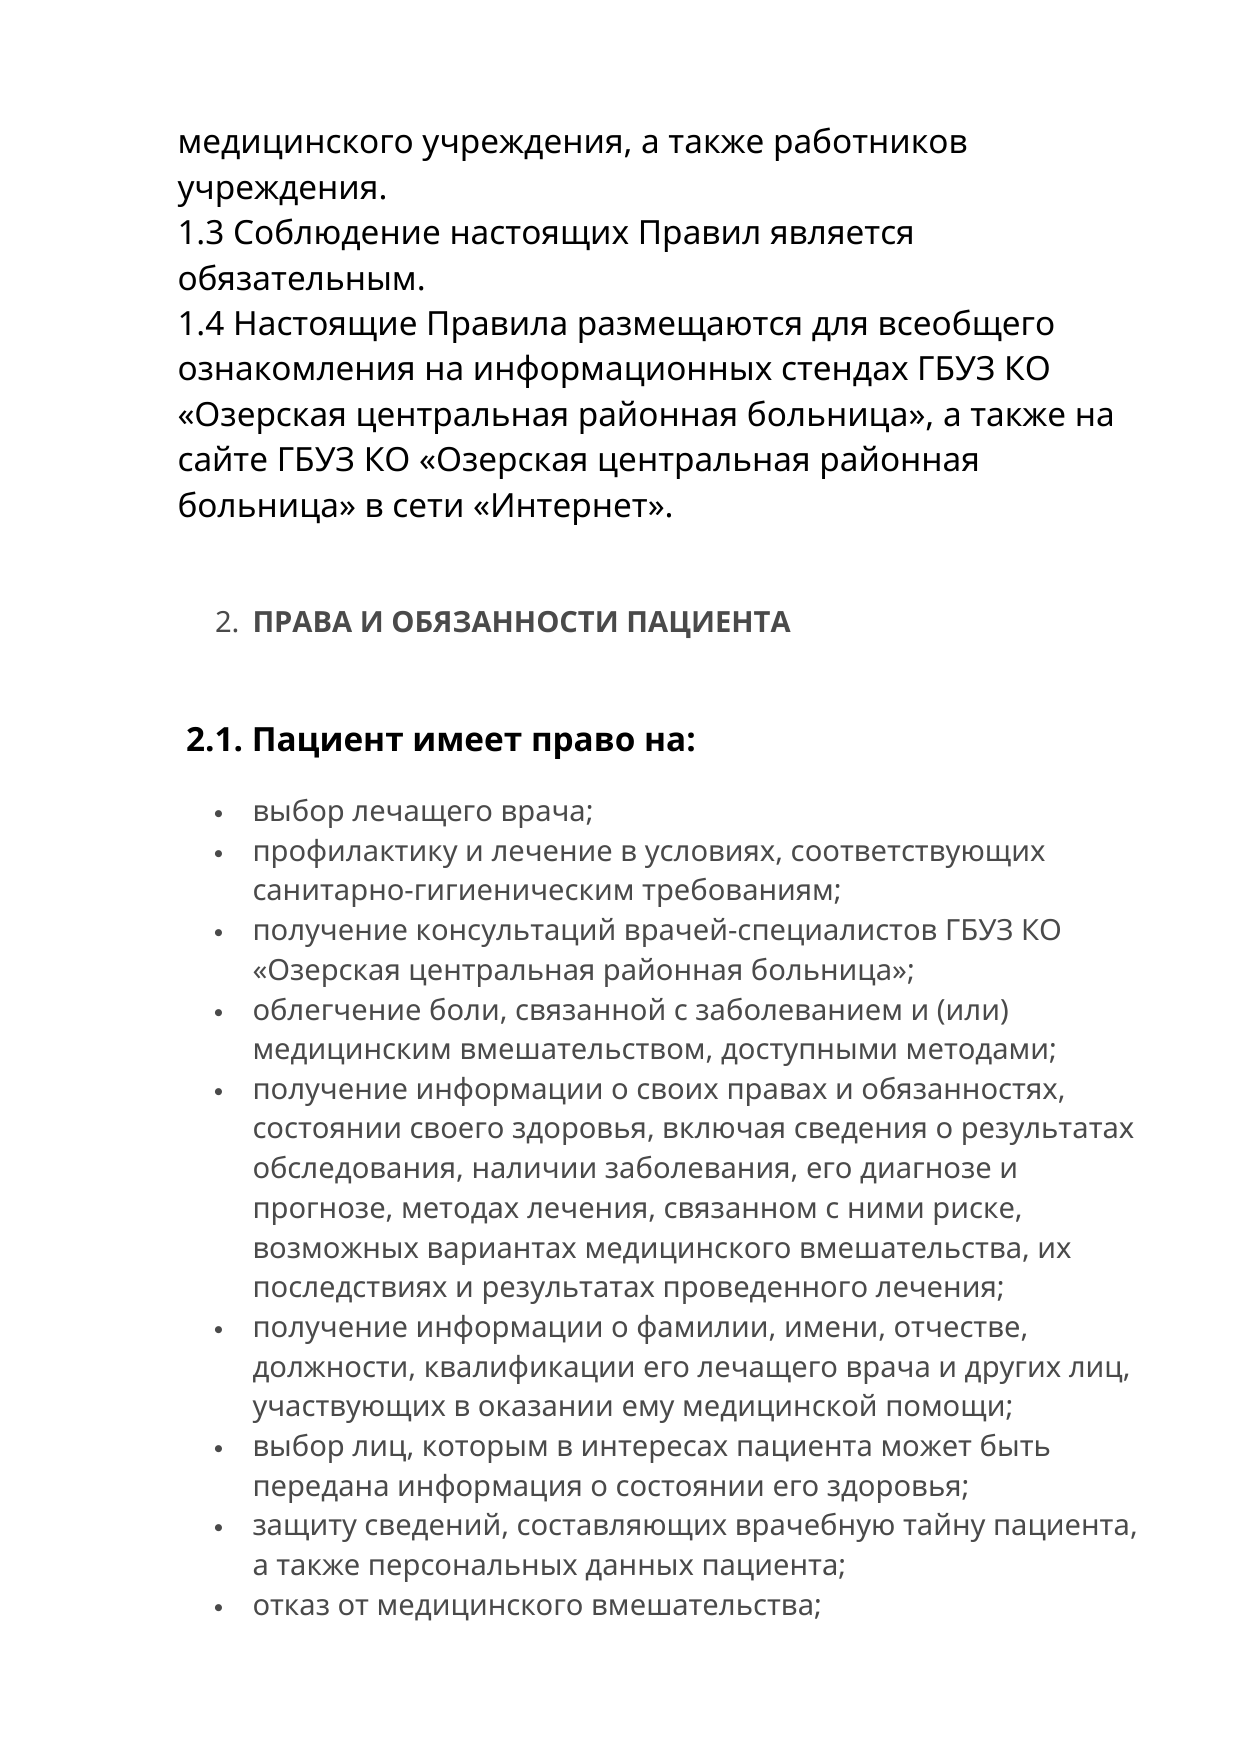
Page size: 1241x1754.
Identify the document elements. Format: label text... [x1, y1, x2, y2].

list получение информации о своих правах и обязанностях, состоянии своего здоровья, включая сведения о результатах обследования, наличии заболевания, его диагнозе и прогнозе, методах лечения, связанном с ними риске, возможных вариантах медицинского вмешательства, их последствиях и результатах проведенного лечения; [215, 1068, 1152, 1306]
text 2.1. Пациент имеет право на: [177, 716, 1152, 761]
list защиту сведений, составляющих врачебную тайну пациента, а также персональных данных пациента; [215, 1505, 1152, 1584]
list выбор лиц, которым в интересах пациента может быть передана информация о состоянии его здоровья; [215, 1425, 1152, 1505]
list получение консультаций врачей-специалистов ГБУЗ КО «Озерская центральная районная больница»; [215, 909, 1152, 989]
list получение информации о фамилии, имени, отчестве, должности, квалификации его лечащего врача и других лиц, участвующих в оказании ему медицинской помощи; [215, 1306, 1152, 1425]
list выбор лечащего врача; [215, 790, 1152, 830]
text 1.4 Настоящие Правила размещаются для всеобщего ознакомления на информационных стендах ГБУЗ КО «Озерская центральная районная больница», а также на сайте ГБУЗ КО «Озерская центральная районная больница» в сети «Интернет». [177, 300, 1152, 527]
list профилактику и лечение в условиях, соответствующих санитарно-гигиеническим требованиям; [215, 830, 1152, 909]
list ПРАВА И ОБЯЗАННОСТИ ПАЦИЕНТА [215, 601, 1152, 641]
text 1.3 Соблюдение настоящих Правил является обязательным. [177, 209, 1152, 300]
list облегчение боли, связанной с заболеванием и (или) медицинским вмешательством, доступными методами; [215, 989, 1152, 1068]
list отказ от медицинского вмешательства; [215, 1584, 1152, 1624]
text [177, 118, 1152, 209]
